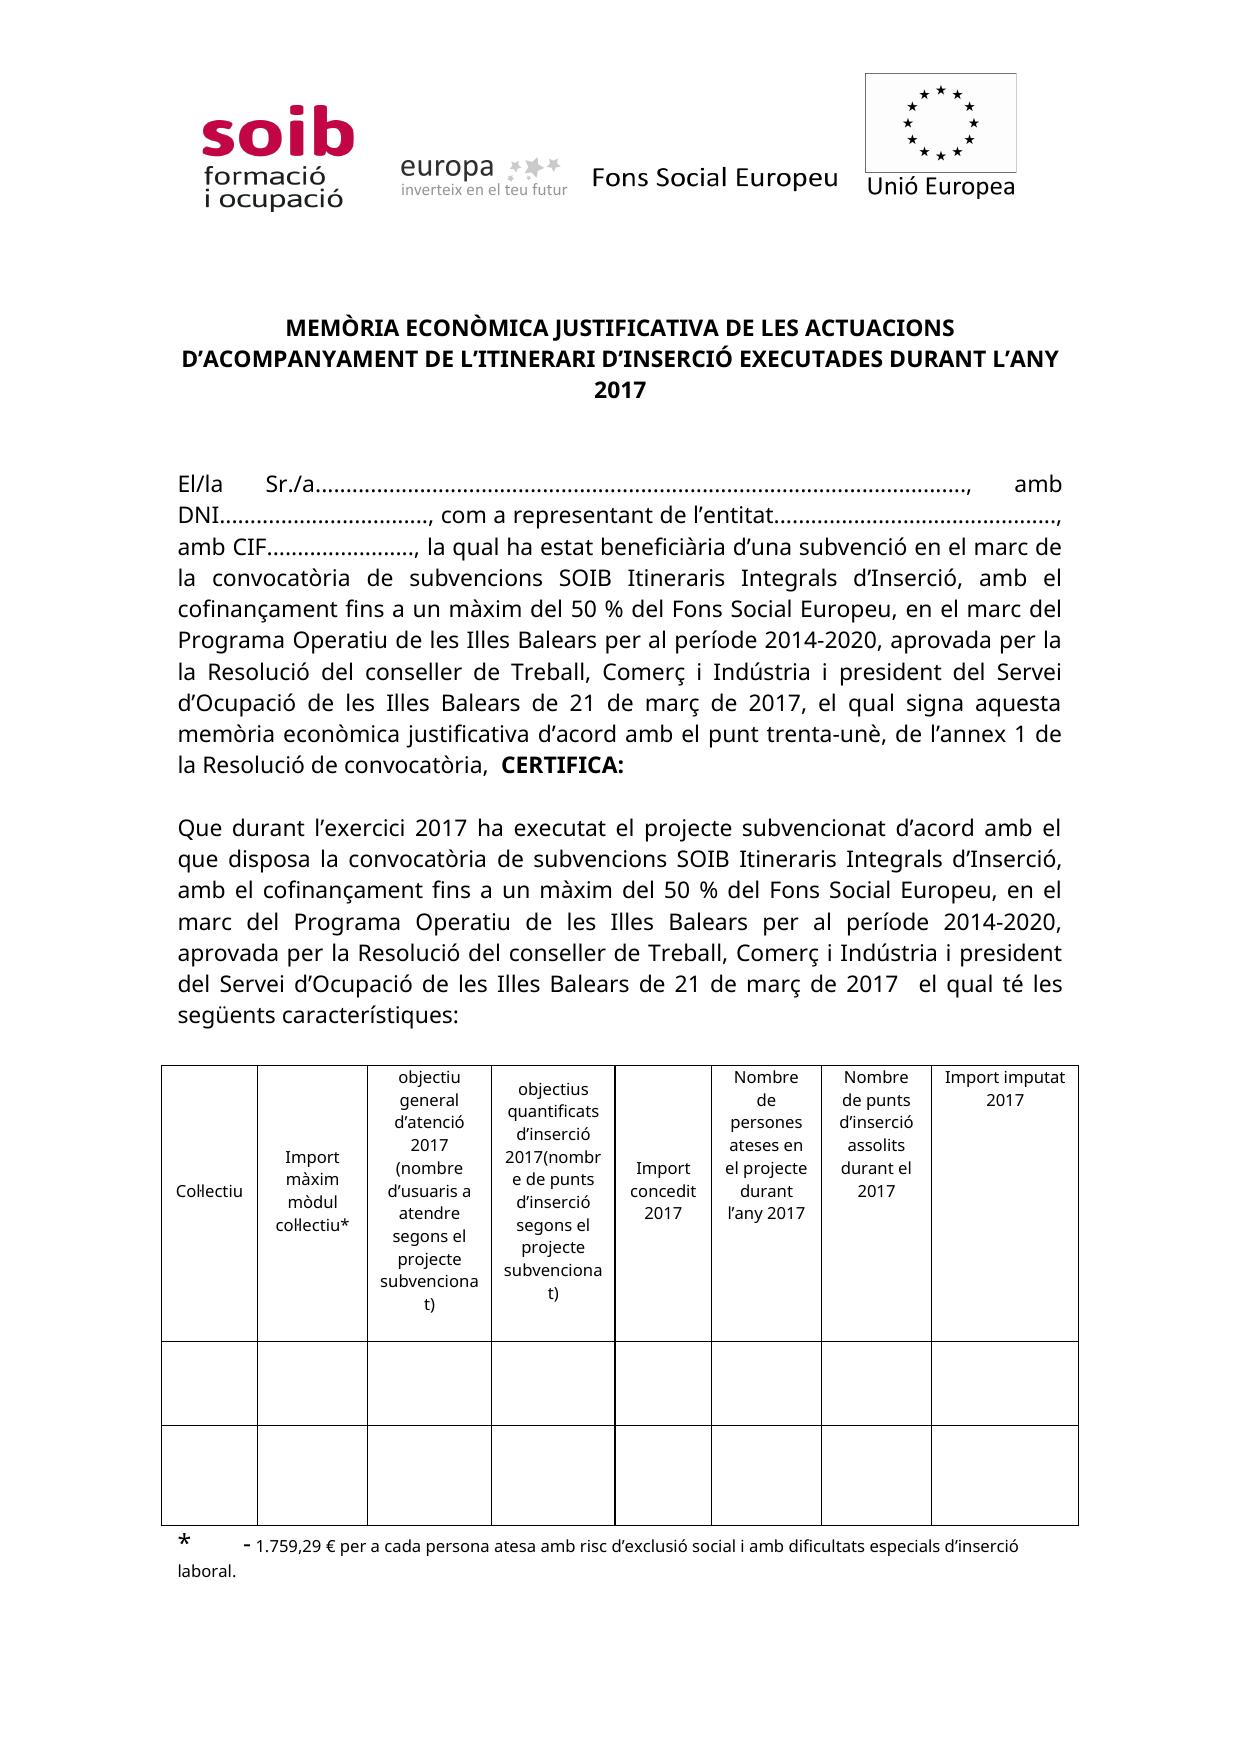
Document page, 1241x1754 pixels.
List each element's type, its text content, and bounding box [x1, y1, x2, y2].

text Que durant l’exercici 2017 ha executat el projecte subvencionat d’acord amb el que disposa la convocatòria de subvencions SOIB Itineraris Integrals d’Inserció, amb el cofinançament fins a un màxim del 50 % del Fons Social Europeu, en el marc del Programa Operatiu de les Illes Balears per al període 2014-2020, aprovada per la Resolució del conseller de Treball, Comerç i Indústria i president del Servei d’Ocupació de les Illes Balears de 21 de març de 2017 el qual té les següents característiques: [177, 812, 1063, 1031]
text MEMÒRIA ECONÒMICA JUSTIFICATIVA DE LES ACTUACIONS D’ACOMPANYAMENT DE L’ITINERARI D’INSERCIÓ EXECUTADES DURANT L’ANY 2017 [177, 312, 1063, 406]
table_cell [822, 1342, 931, 1425]
table_header Nombre de punts d’inserció assolits durant el 2017 [822, 1066, 931, 1341]
table_header Import màxim mòdul col·lectiu* [258, 1066, 367, 1341]
table_header Import imputat 2017 [932, 1066, 1078, 1341]
table_cell [492, 1426, 614, 1525]
table_cell [616, 1426, 711, 1525]
table_cell [712, 1426, 821, 1525]
text * - 1.759,29 € per a cada persona atesa amb risc d’exclusió social i amb dificultats especials d’inserció laboral. [177, 1526, 1063, 1583]
table_header Import concedit 2017 [616, 1066, 711, 1341]
table_cell [162, 1342, 257, 1425]
table_cell [492, 1342, 614, 1425]
table_header objectiu general d’atenció 2017 (nombre d’usuaris a atendre segons el projecte subvencionat) [368, 1066, 491, 1341]
table_cell [822, 1426, 931, 1525]
picture [202, 105, 354, 212]
table_cell [258, 1426, 367, 1525]
picture [591, 159, 845, 199]
table_header Nombre de persones ateses en el projecte durant l’any 2017 [712, 1066, 821, 1341]
table_header objectius quantificats d’inserció 2017(nombre de punts d’inserció segons el projecte subvencionat) [492, 1066, 614, 1341]
table_cell [712, 1342, 821, 1425]
text El/la Sr./a.........................................................................................................., amb DNI.................................., com a representant de l’entitat.............................................., amb CIF........................, la qual ha estat beneficiària d’una subvenció en el marc de la convocatòria de subvencions SOIB Itineraris Integrals d’Inserció, amb el cofinançament fins a un màxim del 50 % del Fons Social Europeu, en el marc del Programa Operatiu de les Illes Balears per al període 2014-2020, aprovada per la la Resolució del conseller de Treball, Comerç i Indústria i president del Servei d’Ocupació de les Illes Balears de 21 de març de 2017, el qual signa aquesta memòria econòmica justificativa d’acord amb el punt trenta-unè, de l’annex 1 de la Resolució de convocatòria, CERTIFICA: [177, 468, 1063, 781]
table_cell [162, 1426, 257, 1525]
table_cell [368, 1342, 491, 1425]
table_cell [258, 1342, 367, 1425]
table_cell [368, 1426, 491, 1525]
table_cell [616, 1342, 711, 1425]
table_cell [932, 1426, 1078, 1525]
table_cell [932, 1342, 1078, 1425]
picture [398, 153, 571, 199]
picture [865, 73, 1017, 199]
table_header Col·lectiu [162, 1066, 257, 1341]
